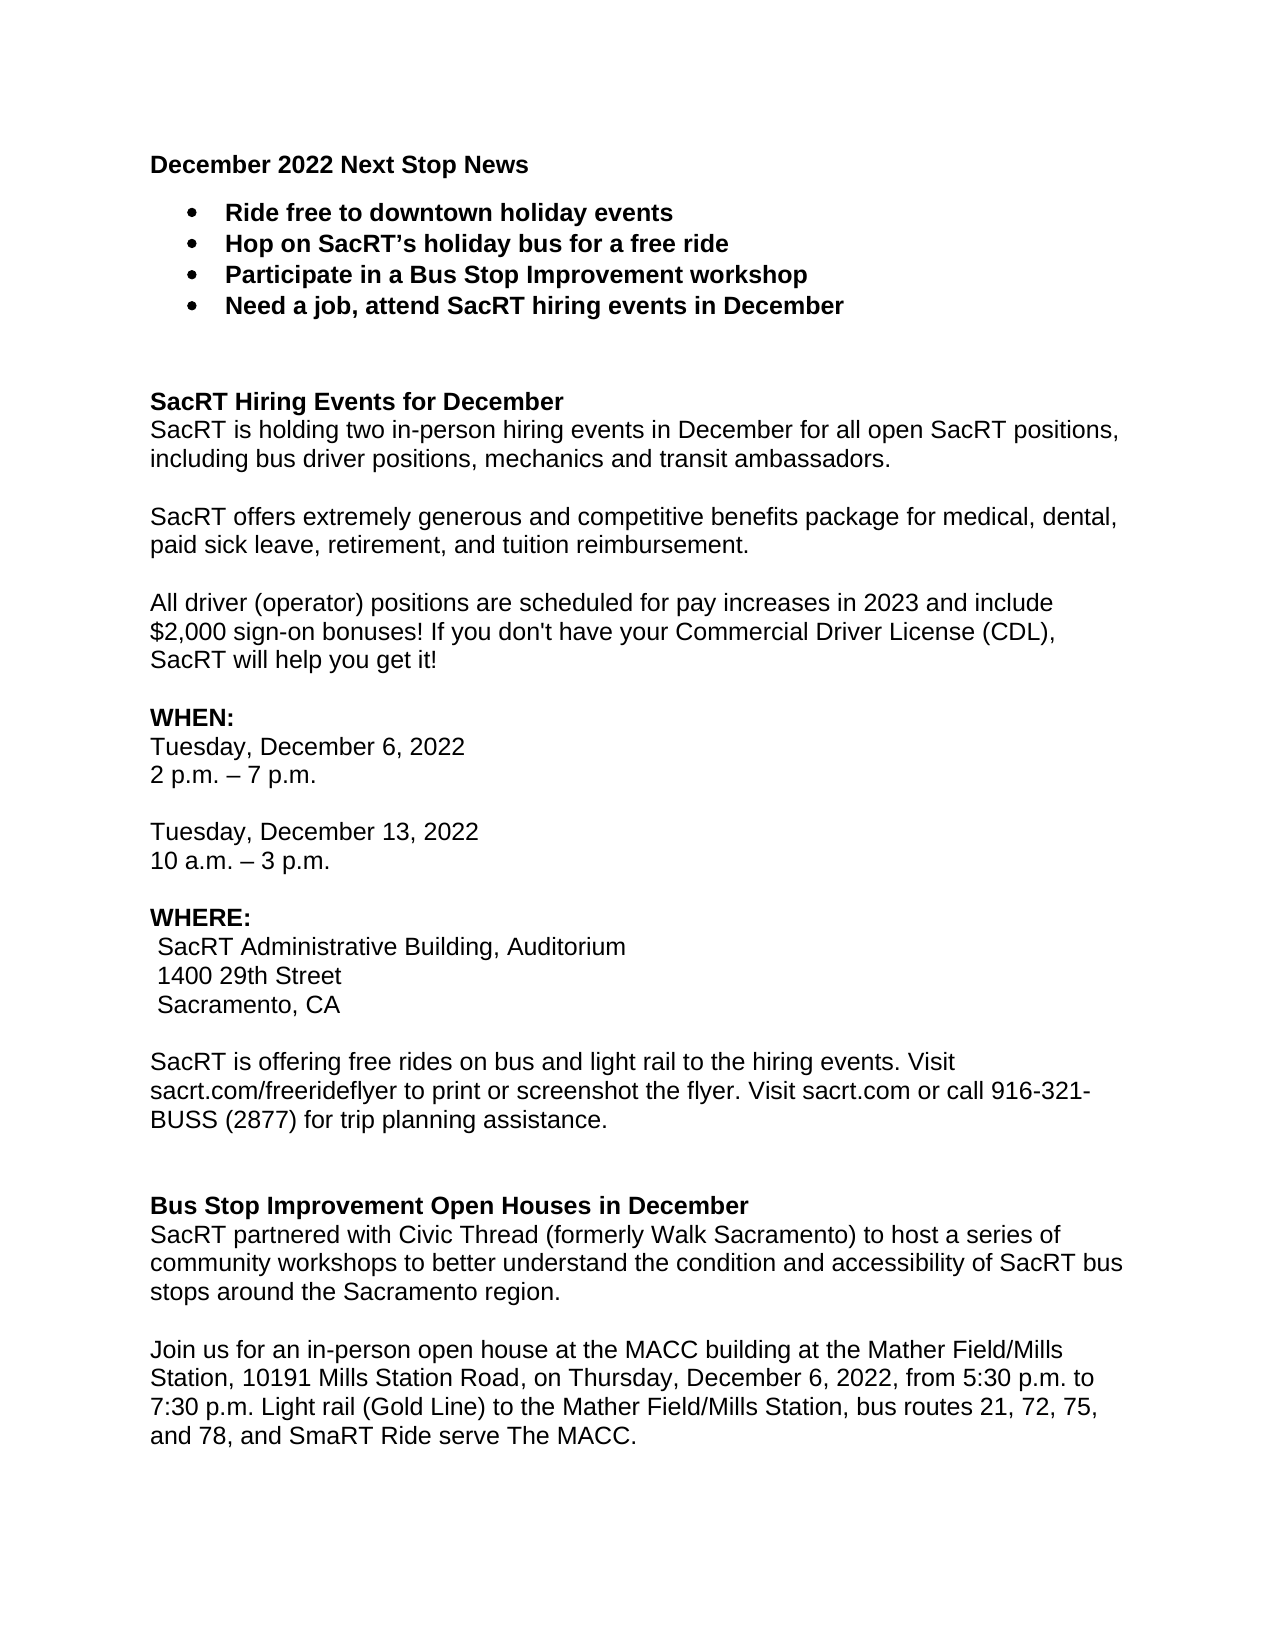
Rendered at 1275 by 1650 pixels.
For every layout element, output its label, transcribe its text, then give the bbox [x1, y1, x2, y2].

list Participate in a Bus Stop Improvement workshop [187, 260, 1125, 289]
list Hop on SacRT’s holiday bus for a free ride [187, 229, 1125, 258]
text All driver (operator) positions are scheduled for pay increases in 2023 and include $2,000 sign-on bonuses! If you don't have your Commercial Driver License (CDL), SacRT will help you get it! [150, 588, 1125, 674]
text SacRT is holding two in-person hiring events in December for all open SacRT positions, including bus driver positions, mechanics and transit ambassadors. [150, 415, 1125, 473]
text SacRT partnered with Civic Thread (formerly Walk Sacramento) to host a series of community workshops to better understand the condition and accessibility of SacRT bus stops around the Sacramento region. [150, 1220, 1125, 1306]
text December 2022 Next Stop News [150, 150, 1125, 179]
text WHERE: SacRT Administrative Building, Auditorium 1400 29th Street Sacramento, CA [150, 903, 1125, 1018]
text Join us for an in-person open house at the MACC building at the Mather Field/Mills Station, 10191 Mills Station Road, on Thursday, December 6, 2022, from 5:30 p.m. to 7:30 p.m. Light rail (Gold Line) to the Mather Field/Mills Station, bus routes 21, 72, 75, and 78, and SmaRT Ride serve The MACC. [150, 1335, 1125, 1450]
text Bus Stop Improvement Open Houses in December [150, 1191, 1125, 1220]
text SacRT Hiring Events for December [150, 387, 1125, 415]
text SacRT offers extremely generous and competitive benefits package for medical, dental, paid sick leave, retirement, and tuition reimbursement. [150, 502, 1125, 559]
text SacRT is offering free rides on bus and light rail to the hiring events. Visit sacrt.com/freerideflyer to print or screenshot the flyer. Visit sacrt.com or call 916-321-BUSS (2877) for trip planning assistance. [150, 1047, 1125, 1133]
text WHEN: Tuesday, December 6, 2022 2 p.m. – 7 p.m. [150, 703, 1125, 789]
list Need a job, attend SacRT hiring events in December [187, 291, 1125, 320]
text Tuesday, December 13, 2022 10 a.m. – 3 p.m. [150, 789, 1125, 875]
list Ride free to downtown holiday events [187, 198, 1125, 227]
